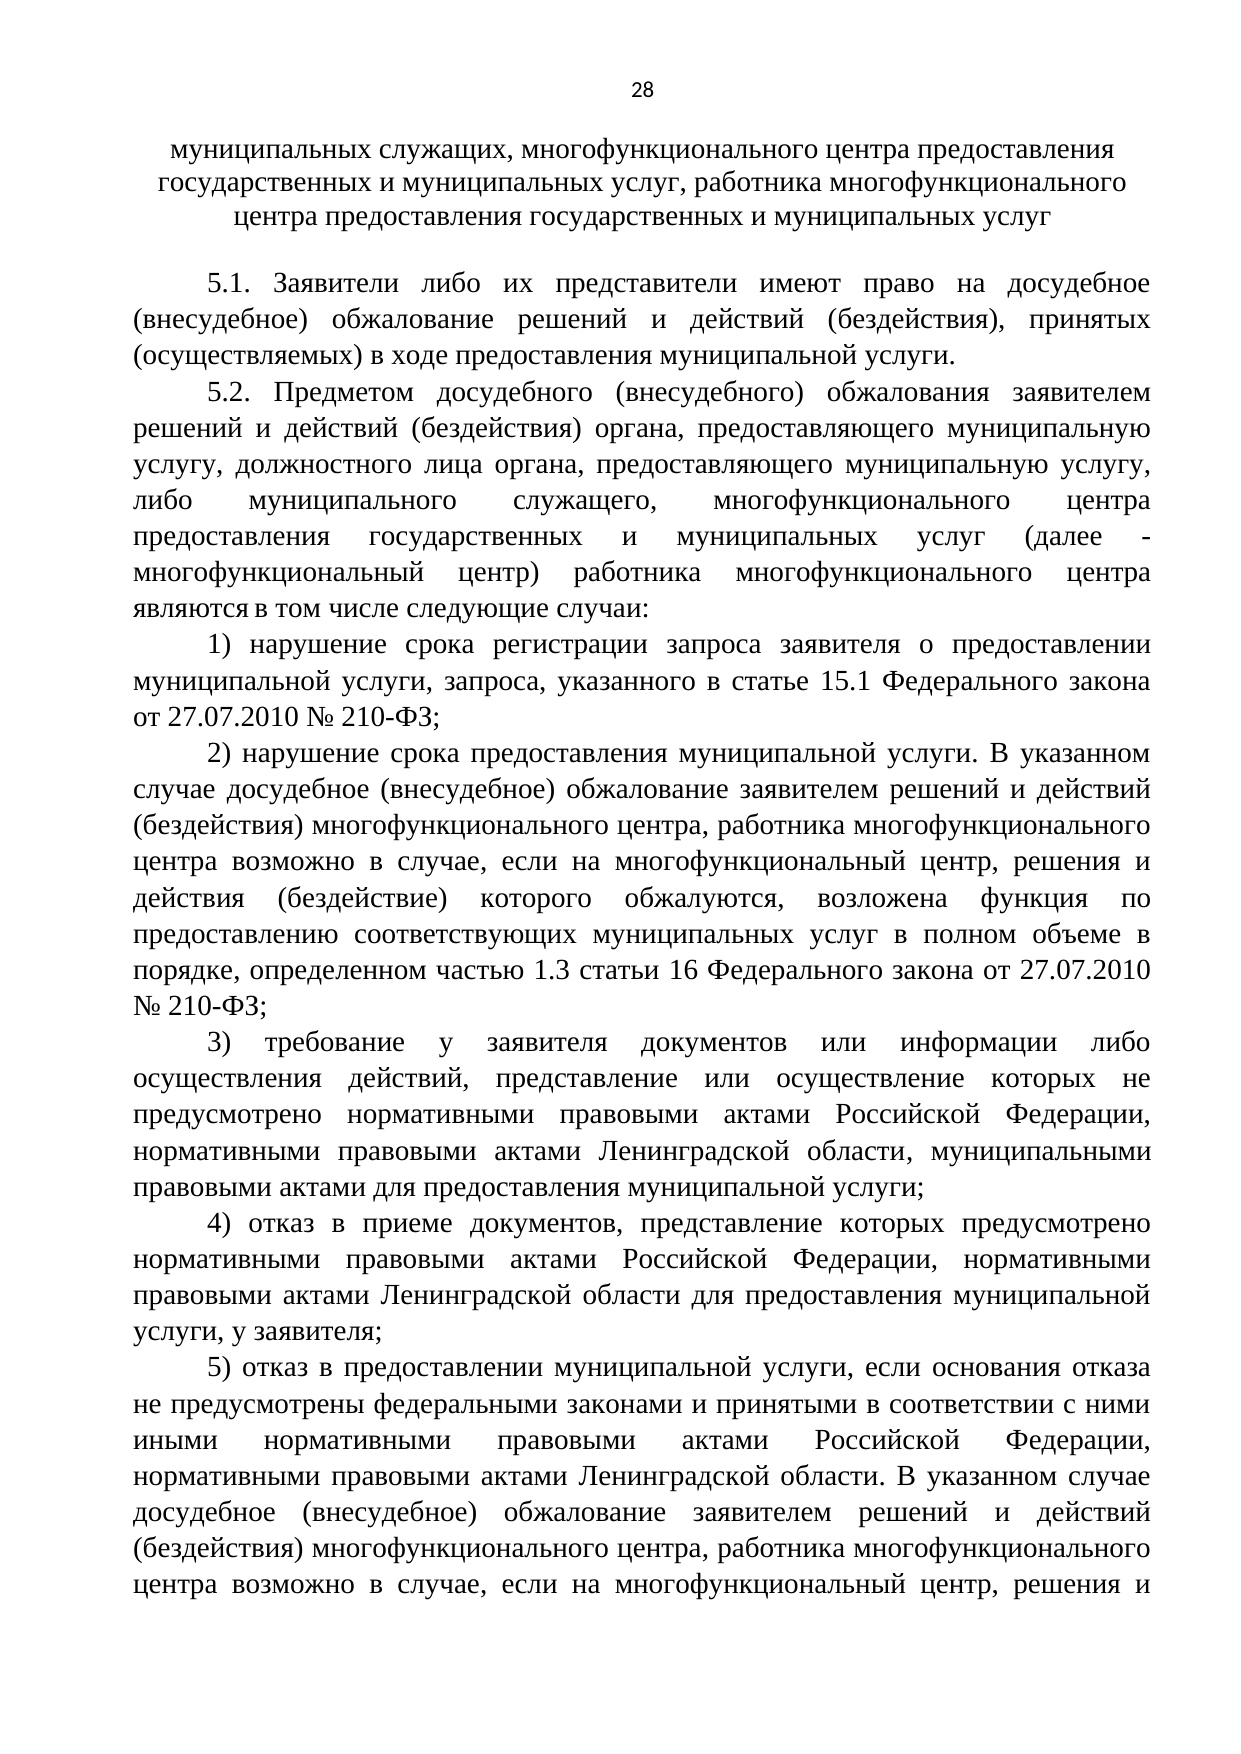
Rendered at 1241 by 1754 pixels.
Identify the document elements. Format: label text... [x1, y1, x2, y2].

text 4) отказ в приеме документов, представление которых предусмотрено нормативными правовыми актами Российской Федерации, нормативными правовыми актами Ленинградской области для предоставления муниципальной услуги, у заявителя; [133, 1205, 1152, 1347]
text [133, 131, 1152, 232]
text 2) нарушение срока предоставления муниципальной услуги. В указанном случае досудебное (внесудебное) обжалование заявителем решений и действий (бездействия) многофункционального центра, работника многофункционального центра возможно в случае, если на многофункциональный центр, решения и действия (бездействие) которого обжалуются, возложена функция по предоставлению соответствующих муниципальных услуг в полном объеме в порядке, определенном частью 1.3 статьи 16 Федерального закона от 27.07.2010 № 210-ФЗ; [133, 735, 1152, 1022]
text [133, 1349, 1152, 1600]
text 5.1. Заявители либо их представители имеют право на досудебное (внесудебное) обжалование решений и действий (бездействия), принятых (осуществляемых) в ходе предоставления муниципальной услуги. [133, 265, 1152, 371]
text 1) нарушение срока регистрации запроса заявителя о предоставлении муниципальной услуги, запроса, указанного в статье 15.1 Федерального закона от 27.07.2010 № 210-ФЗ; [133, 627, 1152, 732]
text 5.2. Предметом досудебного (внесудебного) обжалования заявителем решений и действий (бездействия) органа, предоставляющего муниципальную услугу, должностного лица органа, предоставляющего муниципальную услугу, либо муниципального служащего, многофункционального центра предоставления государственных и муниципальных услуг (далее - многофункциональный центр) работника многофункционального центра являются в том числе следующие случаи: [133, 374, 1152, 624]
text 3) требование у заявителя документов или информации либо осуществления действий, представление или осуществление которых не предусмотрено нормативными правовыми актами Российской Федерации, нормативными правовыми актами Ленинградской области, муниципальными правовыми актами для предоставления муниципальной услуги; [133, 1024, 1152, 1202]
